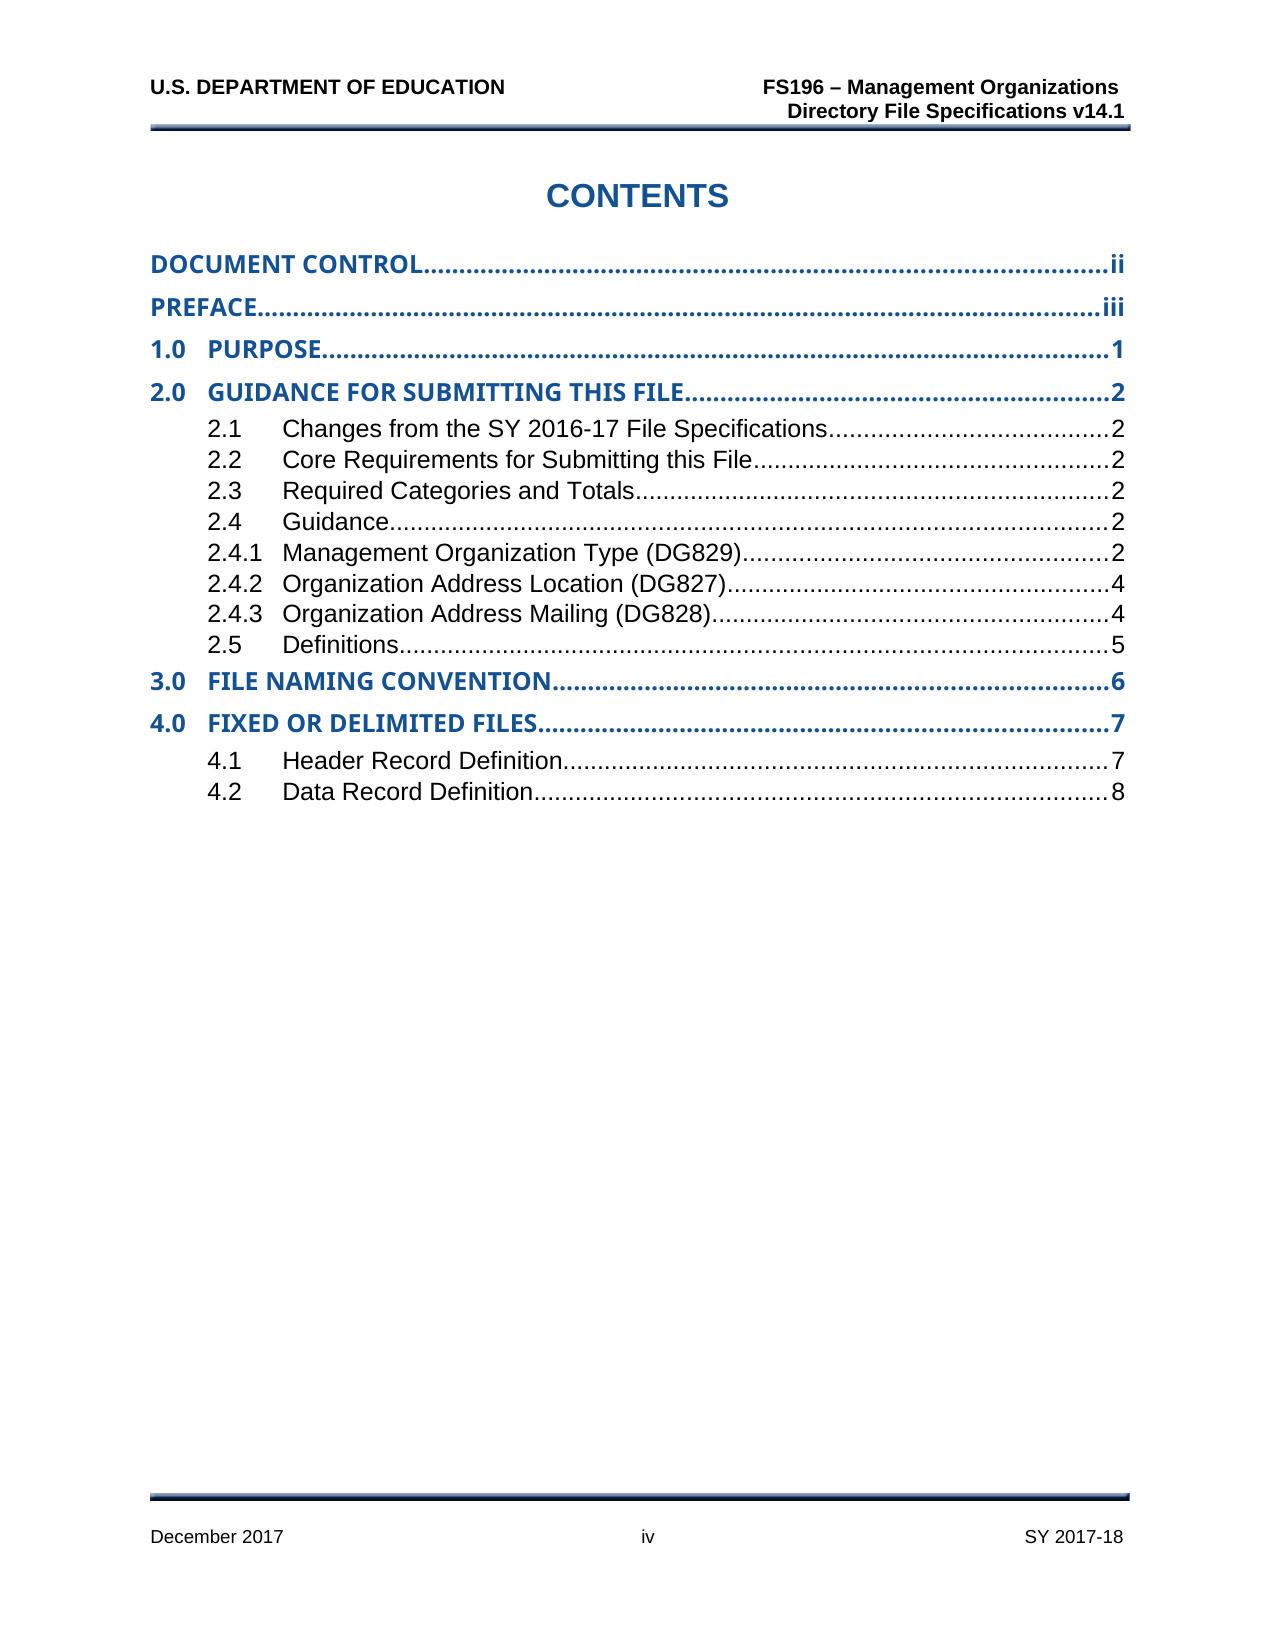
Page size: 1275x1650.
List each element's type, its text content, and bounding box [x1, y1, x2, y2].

text 2.5 Definitions 5 [207, 630, 1125, 659]
text 1.0 PURPOSE 1 [150, 332, 1125, 366]
text 4.0 FIXED OR DELIMITED FILES 7 [150, 706, 1125, 740]
text 2.0 GUIDANCE FOR SUBMITTING THIS FILE 2 [150, 374, 1125, 408]
text 3.0 FILE NAMING CONVENTION 6 [150, 663, 1125, 697]
text 4.2 Data Record Definition 8 [207, 777, 1125, 806]
text 2.4.2 Organization Address Location (DG827) 4 [207, 569, 1125, 597]
text DOCUMENT CONTROL ii [150, 247, 1125, 281]
text 4.1 Header Record Definition 7 [207, 746, 1125, 775]
picture [150, 1493, 1130, 1501]
text 2.4 Guidance 2 [207, 507, 1125, 536]
text 2.2 Core Requirements for Submitting this File 2 [207, 445, 1125, 474]
text 2.4.1 Management Organization Type (DG829) 2 [207, 538, 1125, 567]
text 2.3 Required Categories and Totals 2 [207, 476, 1125, 505]
text PREFACE iii [150, 289, 1125, 323]
text Contents [150, 176, 1125, 214]
text 2.4.3 Organization Address Mailing (DG828) 4 [207, 599, 1125, 628]
picture [150, 122, 1138, 131]
text 2.1 Changes from the SY 2016-17 File Specifications 2 [207, 414, 1125, 443]
